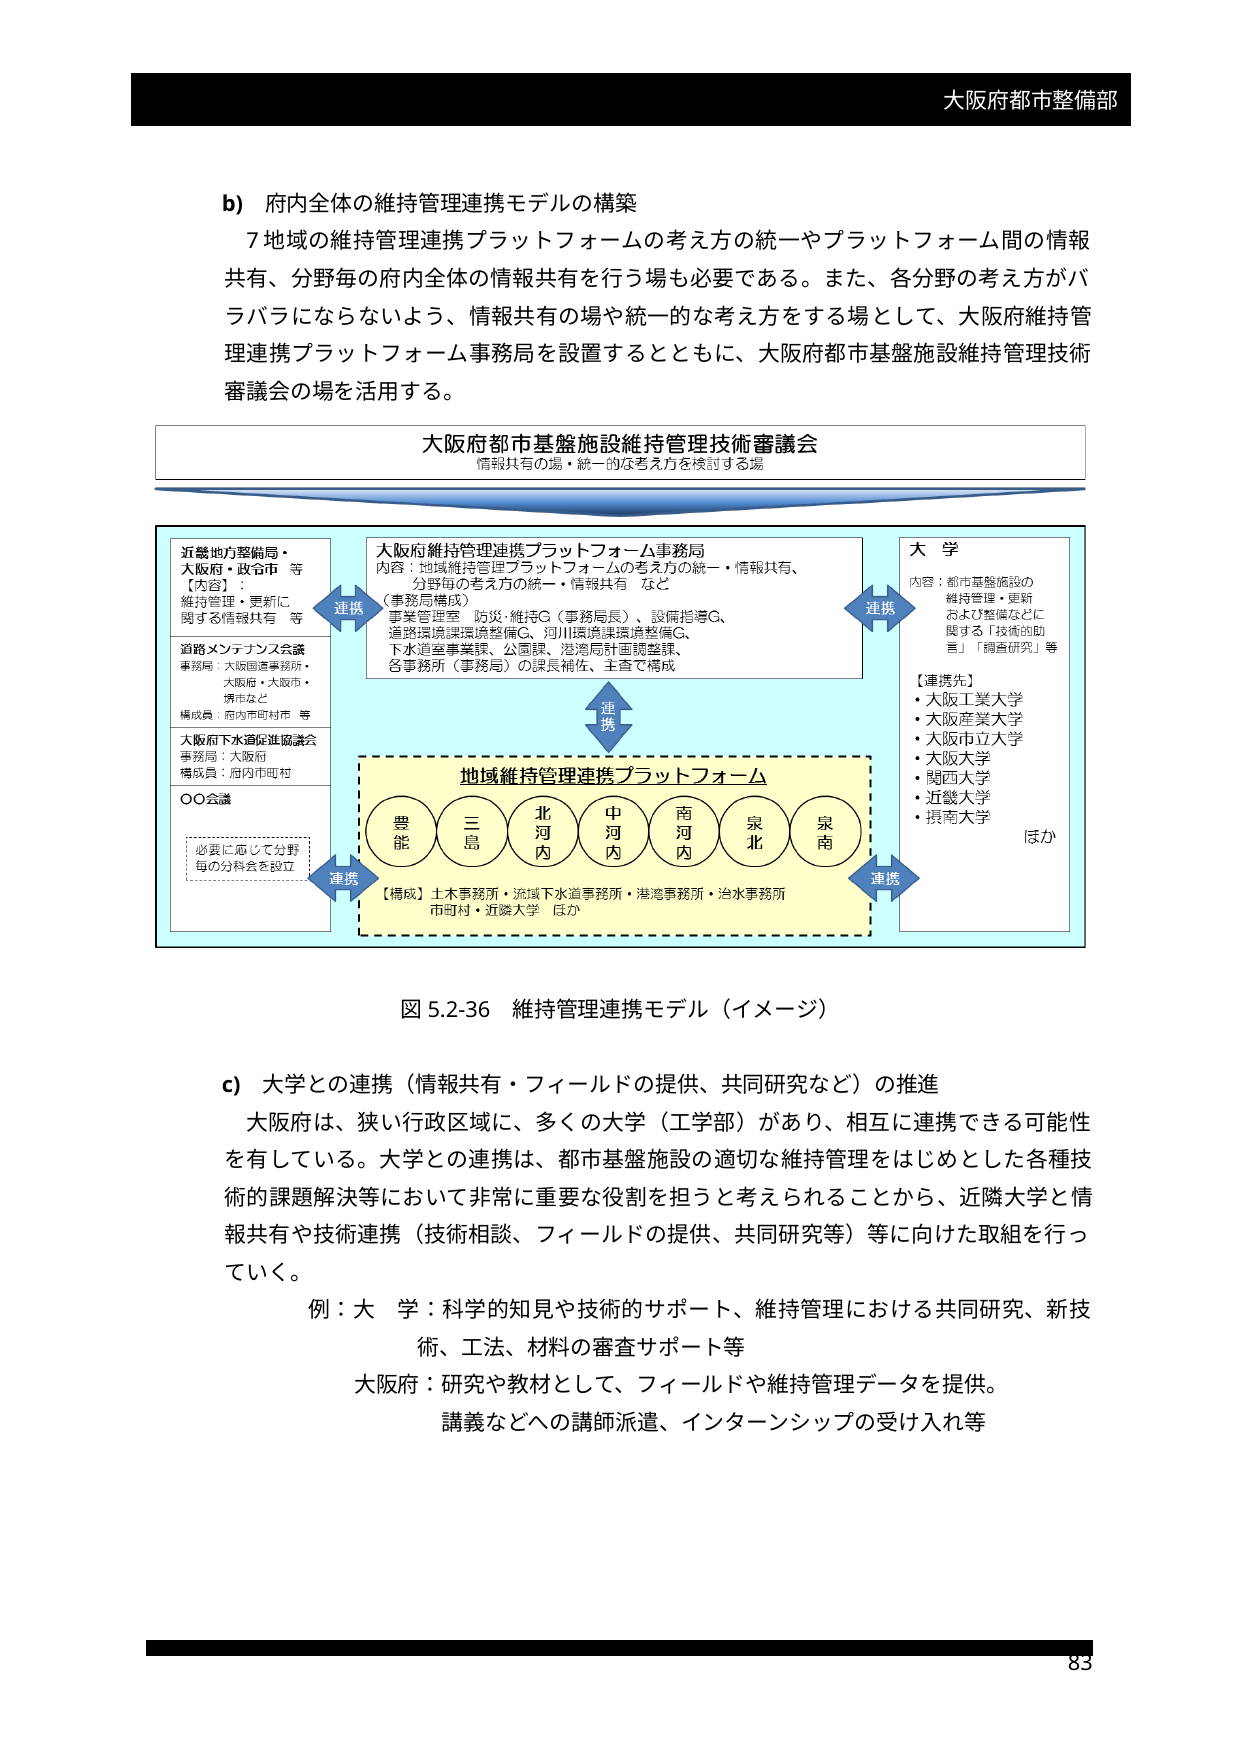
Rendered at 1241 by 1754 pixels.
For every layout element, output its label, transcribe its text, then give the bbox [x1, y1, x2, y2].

text 7地域の維持管理連携プラットフォームの考え方の統一やプラットフォーム間の情報共有、分野毎の府内全体の情報共有を行う場も必要である。また、各分野の考え方がバラバラにならないよう、情報共有の場や統一的な考え方をする場として、大阪府維持管理連携プラットフォーム事務局を設置するとともに、大阪府都市基盤施設維持管理技術審議会の場を活用する。 [224, 221, 1092, 408]
subtitle 大学との連携（情報共有・フィールドの提供、共同研究など）の推進 [222, 1064, 1092, 1102]
text 講義などへの講師派遣、インターンシップの受け入れ等 [168, 1402, 1092, 1439]
picture [154, 422, 1086, 948]
text 大阪府：研究や教材として、フィールドや維持管理データを提供。 [168, 1364, 1092, 1402]
subtitle 府内全体の維持管理連携モデルの構築 [222, 183, 1092, 221]
text 大阪府は、狭い行政区域に、多くの大学（工学部）があり、相互に連携できる可能性を有している。大学との連携は、都市基盤施設の適切な維持管理をはじめとした各種技術的課題解決等において非常に重要な役割を担うと考えられることから、近隣大学と情報共有や技術連携（技術相談、フィールドの提供、共同研究等）等に向けた取組を行っていく。 [224, 1102, 1092, 1289]
text 例：大 学：科学的知見や技術的サポート、維持管理における共同研究、新技術、工法、材料の審査サポート等 [308, 1289, 1092, 1364]
